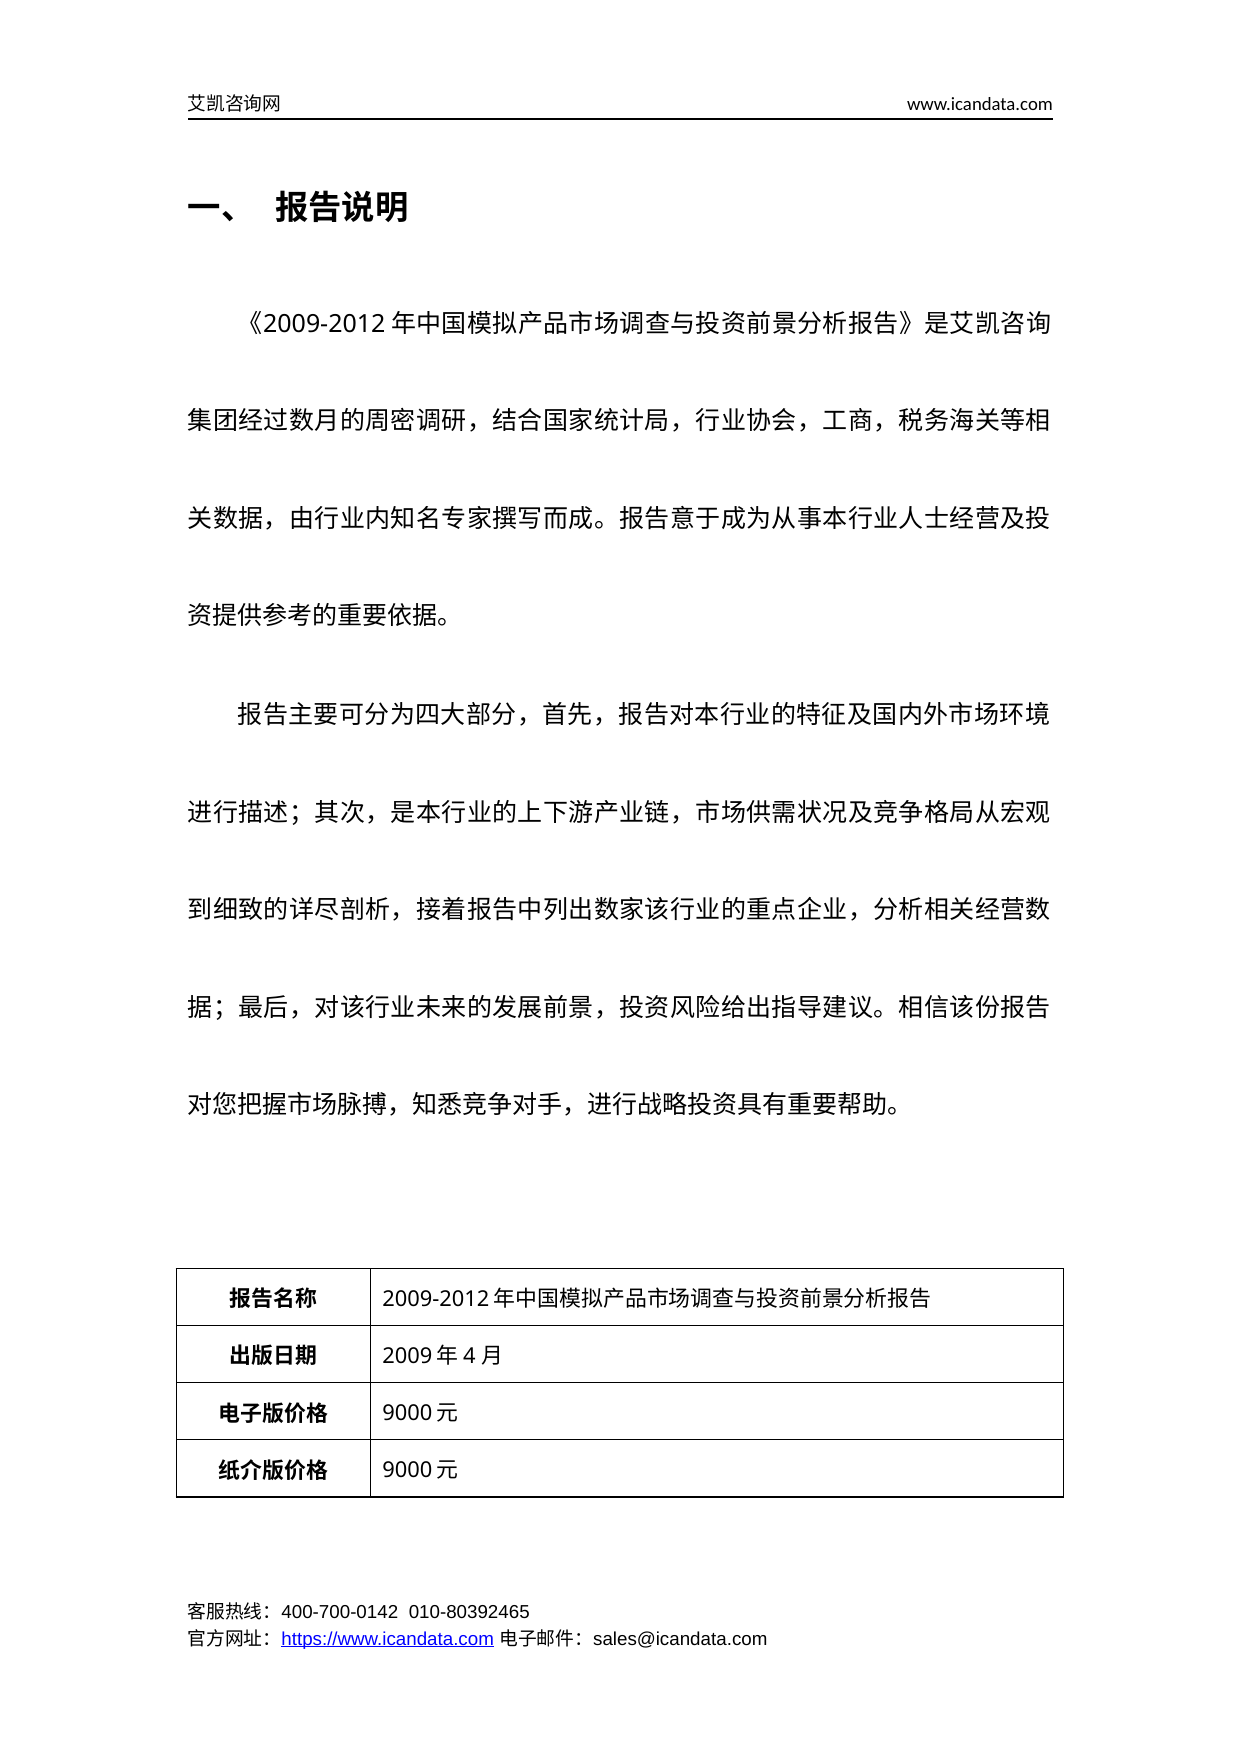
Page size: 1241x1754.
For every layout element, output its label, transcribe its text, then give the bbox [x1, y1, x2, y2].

table_header 2009-2012年中国模拟产品市场调查与投资前景分析报告 [371, 1269, 1063, 1325]
text 报告主要可分为四大部分，首先，报告对本行业的特征及国内外市场环境进行描述；其次，是本行业的上下游产业链，市场供需状况及竞争格局从宏观到细致的详尽剖析，接着报告中列出数家该行业的重点企业，分析相关经营数据；最后，对该行业未来的发展前景，投资风险给出指导建议。相信该份报告对您把握市场脉搏，知悉竞争对手，进行战略投资具有重要帮助。 [187, 681, 1053, 1136]
table_cell 电子版价格 [177, 1383, 370, 1439]
table_cell 9000元 [371, 1383, 1063, 1439]
table_cell 出版日期 [177, 1326, 370, 1382]
text 《2009-2012年中国模拟产品市场调查与投资前景分析报告》是艾凯咨询集团经过数月的周密调研，结合国家统计局，行业协会，工商，税务海关等相关数据，由行业内知名专家撰写而成。报告意于成为从事本行业人士经营及投资提供参考的重要依据。 [187, 289, 1053, 646]
table_cell 纸介版价格 [177, 1440, 370, 1496]
table_cell 2009年4 月 [371, 1326, 1063, 1382]
table_header 报告名称 [177, 1269, 370, 1325]
subtitle 报告说明 [187, 172, 1053, 237]
table_cell 9000元 [371, 1440, 1063, 1496]
